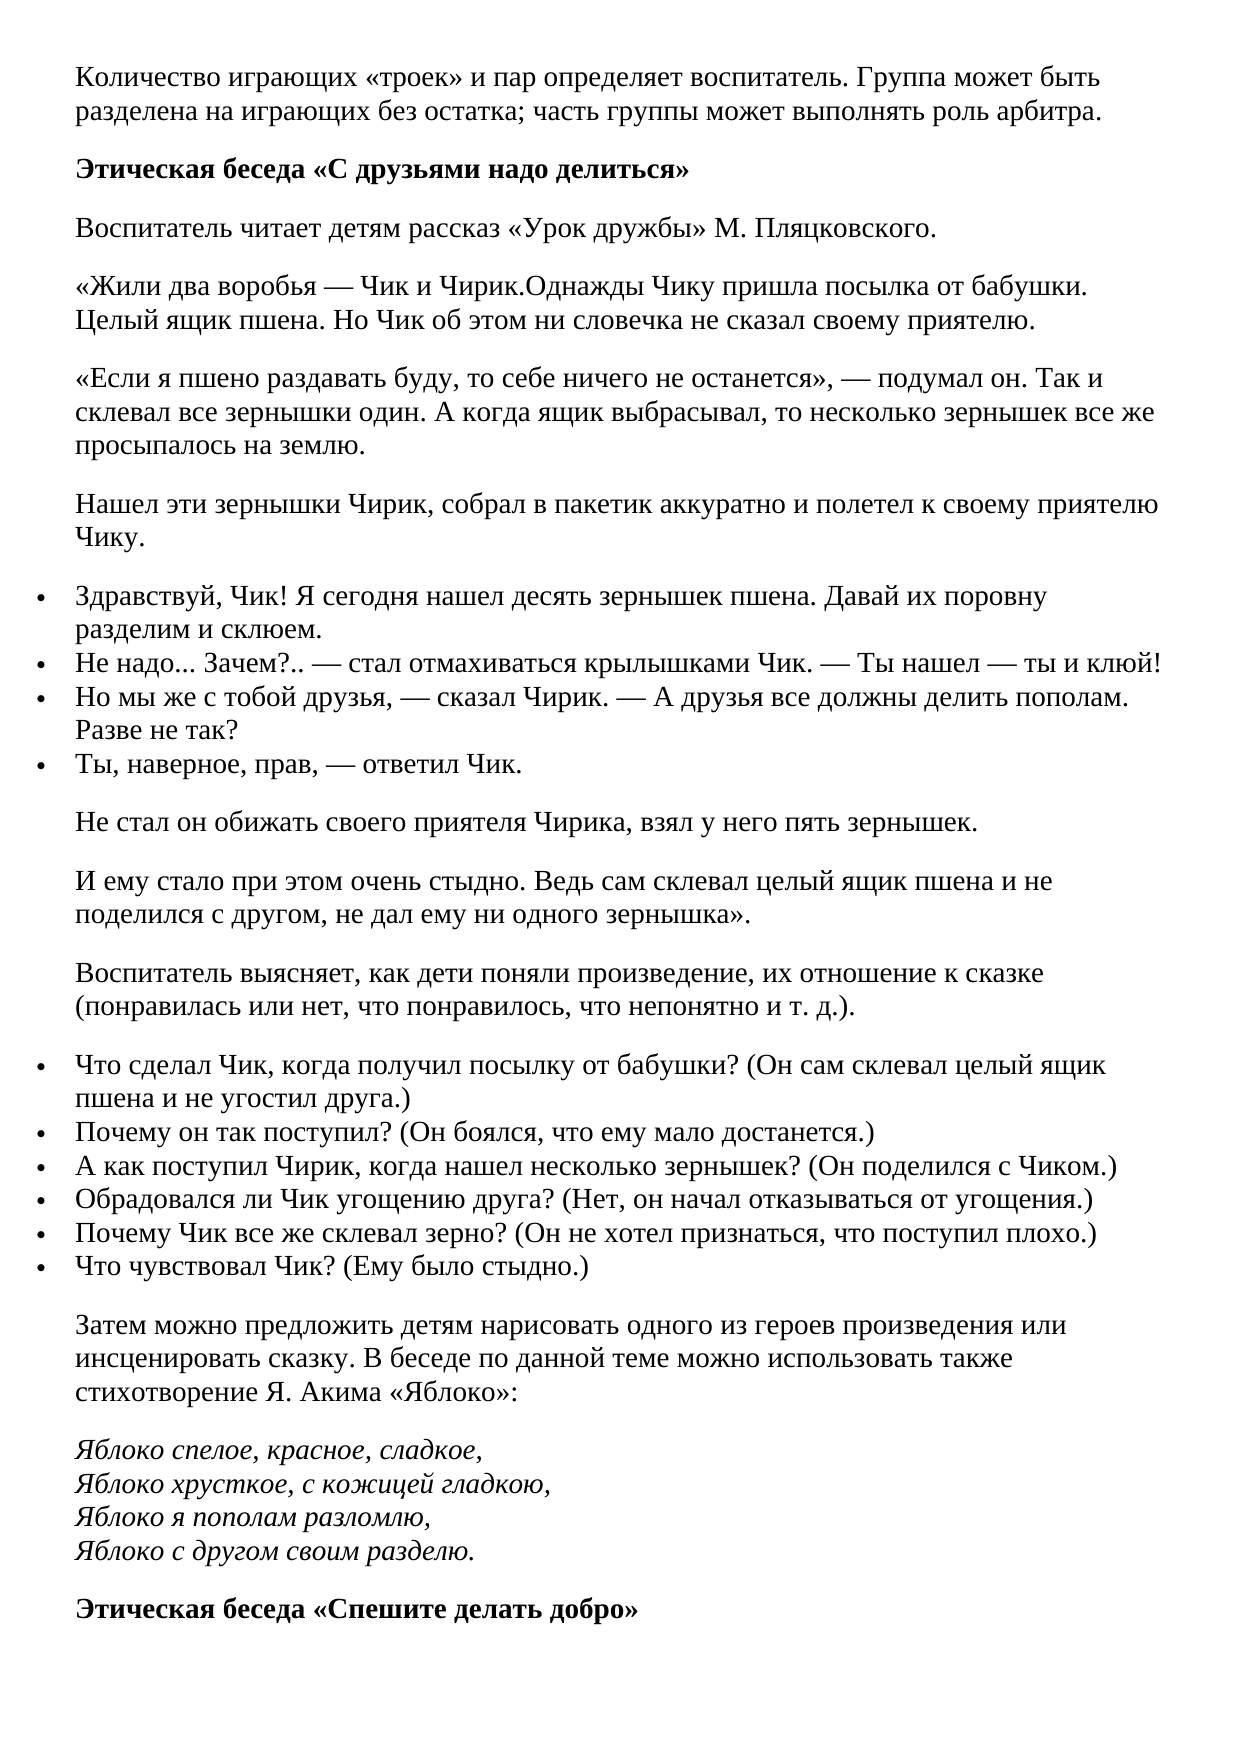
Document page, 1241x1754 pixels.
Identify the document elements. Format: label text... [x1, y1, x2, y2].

text Воспитатель читает детям рассказ «Урок дружбы» М. Пляцковского. [75, 210, 1165, 243]
text «Если я пшено раздавать буду, то себе ничего не останется», — подумал он. Так и склевал все зернышки один. А когда ящик выбрасывал, то несколько зернышек все же просыпалось на землю. [75, 360, 1165, 461]
list Обрадовался ли Чик угощению друга? (Нет, он начал отказываться от угощения.) [37, 1181, 1165, 1215]
list Почему он так поступил? (Он боялся, что ему мало достанется.) [37, 1114, 1165, 1148]
list Что сделал Чик, когда получил посылку от бабушки? (Он сам склевал целый ящик пшена и не угостил друга.) [37, 1047, 1165, 1114]
text Нашел эти зернышки Чирик, собрал в пакетик аккуратно и полетел к своему приятелю Чику. [75, 486, 1165, 553]
text Воспитатель выясняет, как дети поняли произведение, их отношение к сказке (понравилась или нет, что понравилось, что непонятно и т. д.). [75, 955, 1165, 1022]
text Этическая беседа «Спешите делать добро» [75, 1592, 1165, 1625]
list Что чувствовал Чик? (Ему было стыдно.) [37, 1248, 1165, 1282]
text Этическая беседа «С друзьями надо делиться» [75, 151, 1165, 185]
text И ему стало при этом очень стыдно. Ведь сам склевал целый ящик пшена и не поделился с другом, не дал ему ни одного зернышка». [75, 863, 1165, 930]
list А как поступил Чирик, когда нашел несколько зернышек? (Он поделился с Чиком.) [37, 1148, 1165, 1181]
list Не надо... Зачем?.. — стал отмахиваться крылышками Чик. — Ты нашел — ты и клюй! [37, 645, 1165, 679]
text Яблоко спелое, красное, сладкое, Яблоко хрусткое, с кожицей гладкою, Яблоко я пополам разломлю, Яблоко с другом своим разделю. [75, 1432, 1165, 1567]
list Но мы же с тобой друзья, — сказал Чирик. — А друзья все должны делить пополам. Разве не так? [37, 679, 1165, 746]
text Количecтво играющих «троек» и пар определяет воспитатель. Группа может быть разделена на играющих без остатка; часть группы может выполнять роль арбитра. [75, 59, 1165, 126]
text «Жили два воробья — Чик и Чирик.Однажды Чику пришла посылка от бабушки. Целый ящик пшена. Но Чик об этом ни словечка не сказал своему приятелю. [75, 268, 1165, 335]
text Не стал он обижать своего приятеля Чирика, взял у него пять зернышек. [75, 804, 1165, 838]
list Ты, наверное, прав, — ответил Чик. [37, 746, 1165, 779]
list Почему Чик все же склевал зерно? (Он не хотел признаться, что поступил плохо.) [37, 1215, 1165, 1248]
text Затем можно предложить детям нарисовать одного из героев произведения или инсценировать сказку. В беседе по данной теме можно использовать также стихотворение Я. Акима «Яблоко»: [75, 1307, 1165, 1407]
list Здравствуй, Чик! Я сегодня нашел десять зернышек пшена. Давай их поровну разделим и склюем. [37, 578, 1165, 645]
